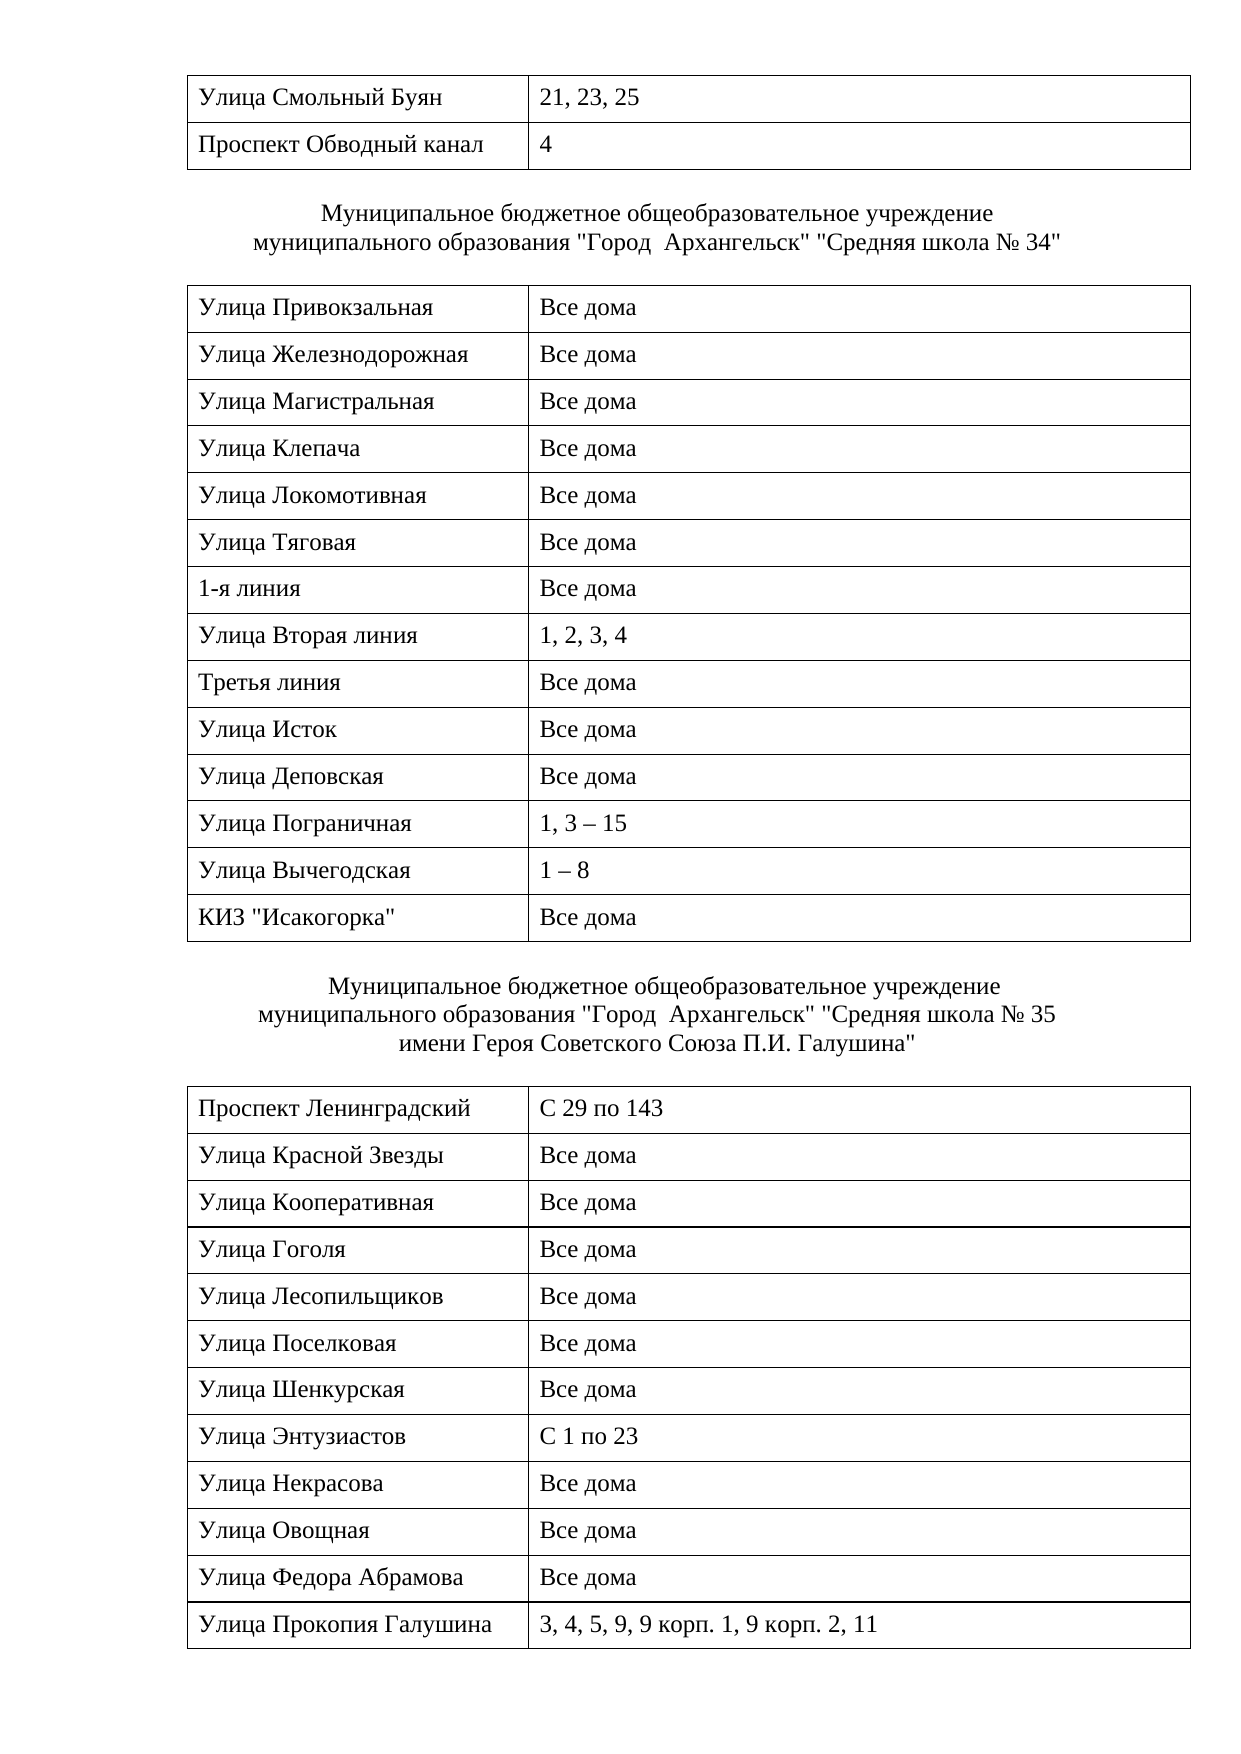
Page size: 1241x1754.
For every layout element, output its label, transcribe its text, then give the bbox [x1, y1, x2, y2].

table_cell Все дома [529, 333, 1190, 378]
table_cell Улица Некрасова [188, 1462, 528, 1508]
table_cell Улица Локомотивная [188, 473, 528, 519]
table_cell Все дома [529, 1134, 1190, 1179]
table_cell С 1 по 23 [529, 1415, 1190, 1461]
table_cell Все дома [529, 426, 1190, 472]
table_cell Проспект Обводный канал [188, 123, 528, 169]
table_cell Все дома [529, 661, 1190, 707]
table_cell Улица Красной Звезды [188, 1134, 528, 1179]
table_cell Все дома [529, 1509, 1190, 1554]
text муниципального образования "Город Архангельск" "Средняя школа № 35 [162, 999, 1152, 1028]
table_header Проспект Ленинградский [188, 1087, 528, 1133]
table_cell Улица Кооперативная [188, 1181, 528, 1226]
table_cell Третья линия [188, 661, 528, 707]
table_header Улица Привокзальная [188, 286, 528, 332]
table_cell Все дома [529, 380, 1190, 425]
table_cell Все дома [529, 567, 1190, 613]
table_cell Все дома [529, 1556, 1190, 1601]
table_cell Улица Энтузиастов [188, 1415, 528, 1461]
table_cell Улица Деповская [188, 755, 528, 800]
table_cell 1, 3 – 15 [529, 801, 1190, 847]
table_cell Улица Железнодорожная [188, 333, 528, 378]
table_cell Все дома [529, 895, 1190, 941]
table_cell Все дома [529, 1228, 1190, 1273]
text Муниципальное бюджетное общеобразовательное учреждение [162, 198, 1152, 227]
table_cell Улица Магистральная [188, 380, 528, 425]
text имени Героя Советского Союза П.И. Галушина" [162, 1028, 1152, 1057]
table_cell КИЗ "Исакогорка" [188, 895, 528, 941]
table_cell Улица Клепача [188, 426, 528, 472]
table_cell Улица Поселковая [188, 1321, 528, 1367]
table_cell 4 [529, 123, 1190, 169]
table_cell 1-я линия [188, 567, 528, 613]
table_cell Улица Пограничная [188, 801, 528, 847]
table_cell Улица Прокопия Галушина [188, 1603, 528, 1648]
table_cell 1 – 8 [529, 848, 1190, 894]
table_cell Улица Федора Абрамова [188, 1556, 528, 1601]
text муниципального образования "Город Архангельск" "Средняя школа № 34" [162, 227, 1152, 256]
table_cell Все дома [529, 708, 1190, 753]
table_cell Улица Гоголя [188, 1228, 528, 1273]
table_cell Все дома [529, 1462, 1190, 1508]
table_cell Улица Исток [188, 708, 528, 753]
table_cell 1, 2, 3, 4 [529, 614, 1190, 660]
table_cell Все дома [529, 473, 1190, 519]
table_cell Все дома [529, 755, 1190, 800]
table_cell Улица Лесопильщиков [188, 1274, 528, 1320]
table_cell Все дома [529, 1368, 1190, 1414]
table_header С 29 по 143 [529, 1087, 1190, 1133]
table_cell Все дома [529, 520, 1190, 566]
text Муниципальное бюджетное общеобразовательное учреждение [177, 971, 1152, 999]
table_cell Все дома [529, 1274, 1190, 1320]
table_cell Улица Овощная [188, 1509, 528, 1554]
table_cell Все дома [529, 1181, 1190, 1226]
table_cell Улица Смольный Буян [188, 76, 528, 122]
table_cell Улица Тяговая [188, 520, 528, 566]
table_cell Все дома [529, 1321, 1190, 1367]
table_cell Улица Шенкурская [188, 1368, 528, 1414]
table_cell 21, 23, 25 [529, 76, 1190, 122]
table_header Все дома [529, 286, 1190, 332]
table_cell Улица Вычегодская [188, 848, 528, 894]
table_cell 3, 4, 5, 9, 9 корп. 1, 9 корп. 2, 11 [529, 1603, 1190, 1648]
table_cell Улица Вторая линия [188, 614, 528, 660]
